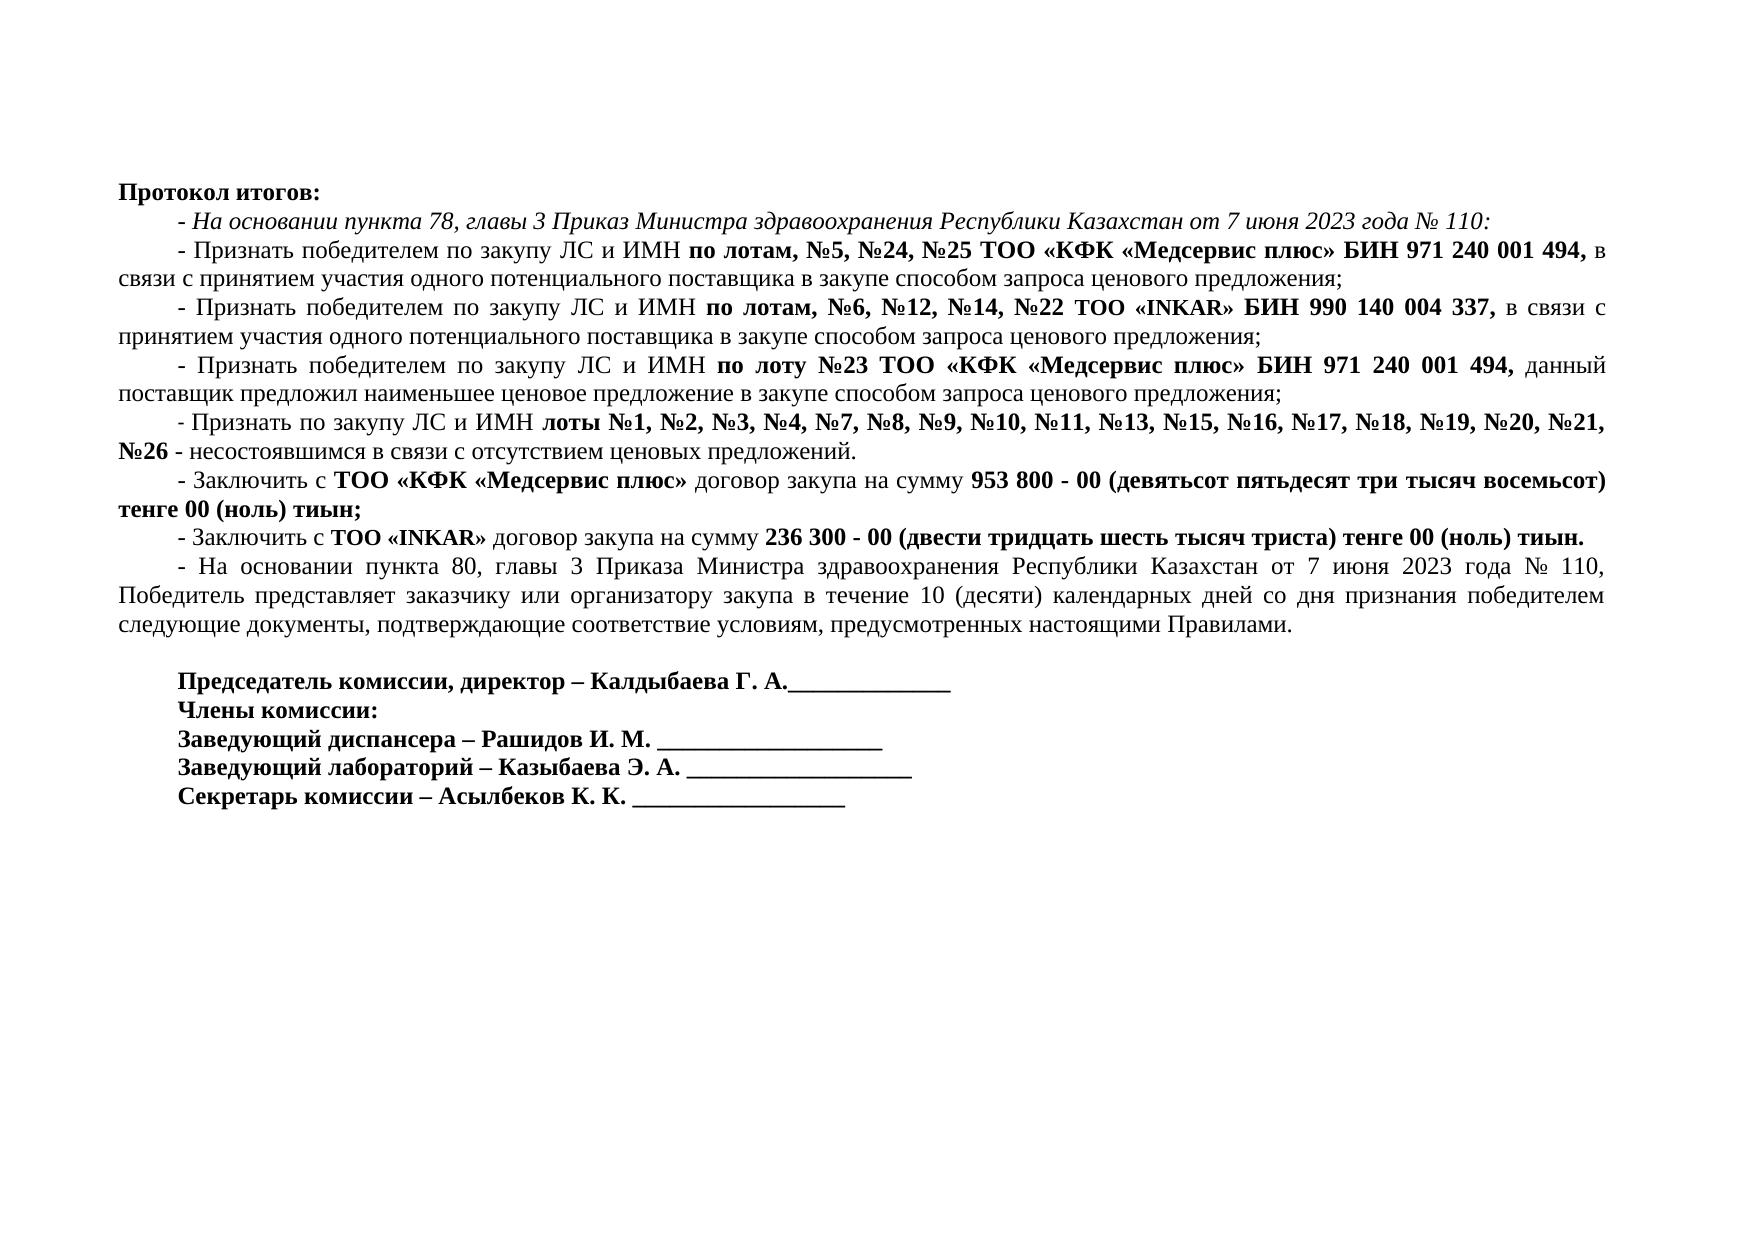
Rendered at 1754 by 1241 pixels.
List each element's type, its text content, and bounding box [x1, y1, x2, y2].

text - Признать победителем по закупу ЛС и ИМН по лотам, №5, №24, №25 ТОО «КФК «Медсервис плюс» БИН 971 240 001 494, в связи с принятием участия одного потенциального поставщика в закупе способом запроса ценового предложения; [118, 235, 1606, 292]
text Члены комиссии: [118, 695, 1636, 724]
text - Признать победителем по закупу ЛС и ИМН по лоту №23 ТОО «КФК «Медсервис плюс» БИН 971 240 001 494, данный поставщик предложил наименьшее ценовое предложение в закупе способом запроса ценового предложения; [118, 350, 1606, 407]
text Заведующий диспансера – Рашидов И. М. __________________ [118, 724, 1636, 752]
text - Заключить с ТОО «INKAR» договор закупа на сумму 236 300 - 00 (двести тридцать шесть тысяч триста) тенге 00 (ноль) тиын. [118, 522, 1606, 551]
text Председатель комиссии, директор – Калдыбаева Г. А._____________ [118, 666, 1636, 695]
text - Признать победителем по закупу ЛС и ИМН по лотам, №6, №12, №14, №22 ТОО «INKAR» БИН 990 140 004 337, в связи с принятием участия одного потенциального поставщика в закупе способом запроса ценового предложения; [118, 292, 1606, 350]
text Заведующий лабораторий – Казыбаева Э. А. __________________ [118, 752, 1636, 781]
text - Признать по закупу ЛС и ИМН лоты №1, №2, №3, №4, №7, №8, №9, №10, №11, №13, №15, №16, №17, №18, №19, №20, №21, №26 - несостоявшимся в связи с отсутствием ценовых предложений. [118, 407, 1606, 465]
text Секретарь комиссии – Асылбеков К. К. _________________ [118, 781, 1636, 810]
text - На основании пункта 78, главы 3 Приказ Министра здравоохранения Республики Казахстан от 7 июня 2023 года № 110: [118, 206, 1606, 235]
text - На основании пункта 80, главы 3 Приказа Министра здравоохранения Республики Казахстан от 7 июня 2023 года № 110, Победитель представляет заказчику или организатору закупа в течение 10 (десяти) календарных дней со дня признания победителем следующие документы, подтверждающие соответствие условиям, предусмотренных настоящими Правилами. [118, 551, 1606, 637]
text Протокол итогов: [118, 177, 1606, 206]
text - Заключить с ТОО «КФК «Медсервис плюс» договор закупа на сумму 953 800 - 00 (девятьсот пятьдесят три тысяч восемьсот) тенге 00 (ноль) тиын; [118, 465, 1606, 522]
